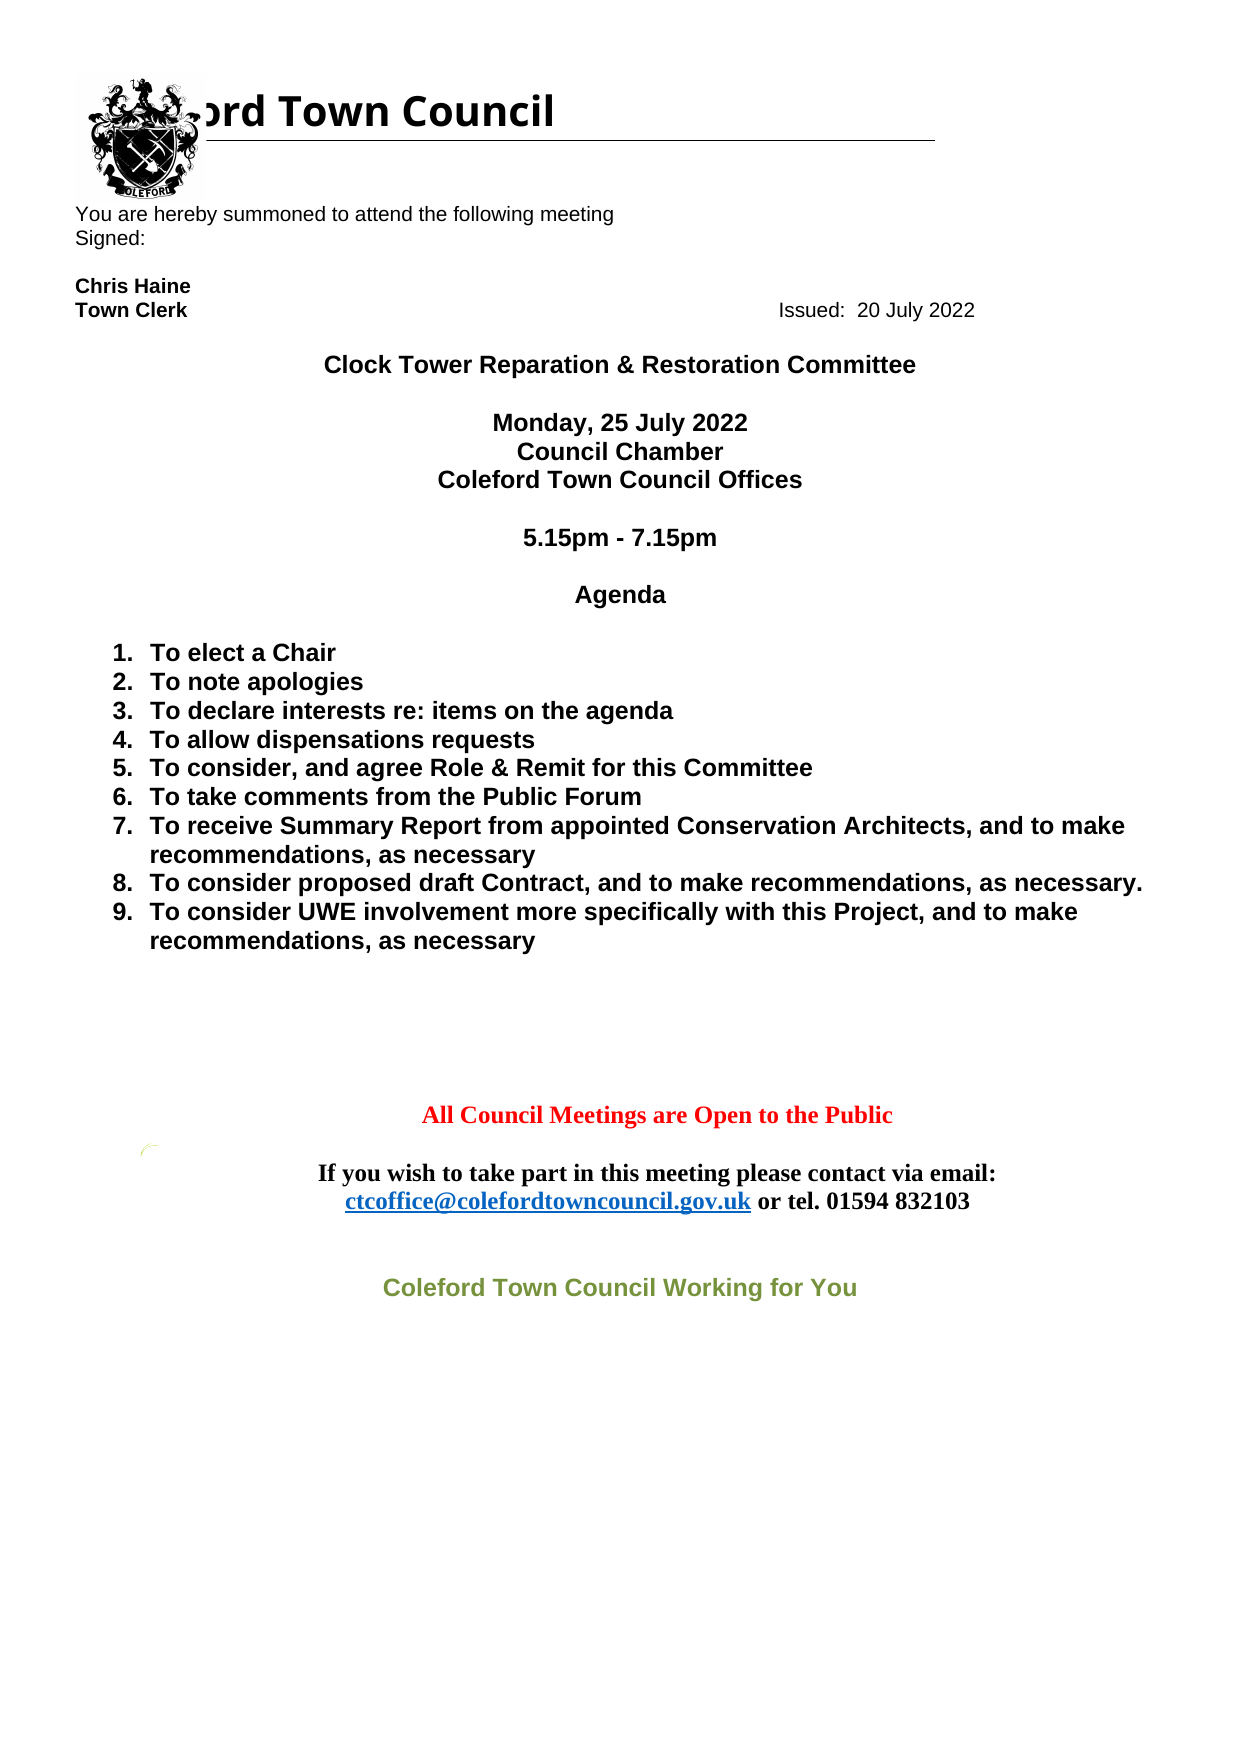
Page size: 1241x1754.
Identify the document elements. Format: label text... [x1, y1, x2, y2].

list To consider UWE involvement more specifically with this Project, and to make recommendations, as necessary [112, 897, 1165, 955]
text Coleford Town Council Offices [75, 466, 1165, 494]
text Council Chamber [75, 437, 1165, 466]
text Clock Tower Reparation & Restoration Committee [75, 351, 1165, 379]
list To allow dispensations requests [112, 725, 1165, 753]
text Monday, 25 July 2022 [75, 408, 1165, 437]
list To receive Summary Report from appointed Conservation Architects, and to make recommendations, as necessary [112, 811, 1165, 868]
list To declare interests re: items on the agenda [112, 696, 1165, 725]
list To elect a Chair [112, 638, 1165, 667]
list To take comments from the Public Forum [112, 782, 1165, 811]
list To note apologies [112, 667, 1165, 696]
list To consider, and agree Role & Remit for this Committee [112, 753, 1165, 782]
text If you wish to take part in this meeting please contact via email: ctcoffice@colefordtowncouncil.gov.uk or tel. 01594 832103 [149, 1158, 1165, 1215]
text All Council Meetings are Open to the Public [149, 1100, 1165, 1128]
text Agenda [75, 581, 1165, 609]
list Coleford Town Council Working for You [75, 1273, 1165, 1302]
list To consider proposed draft Contract, and to make recommendations, as necessary. [112, 868, 1165, 897]
text 5.15pm - 7.15pm [75, 523, 1165, 552]
